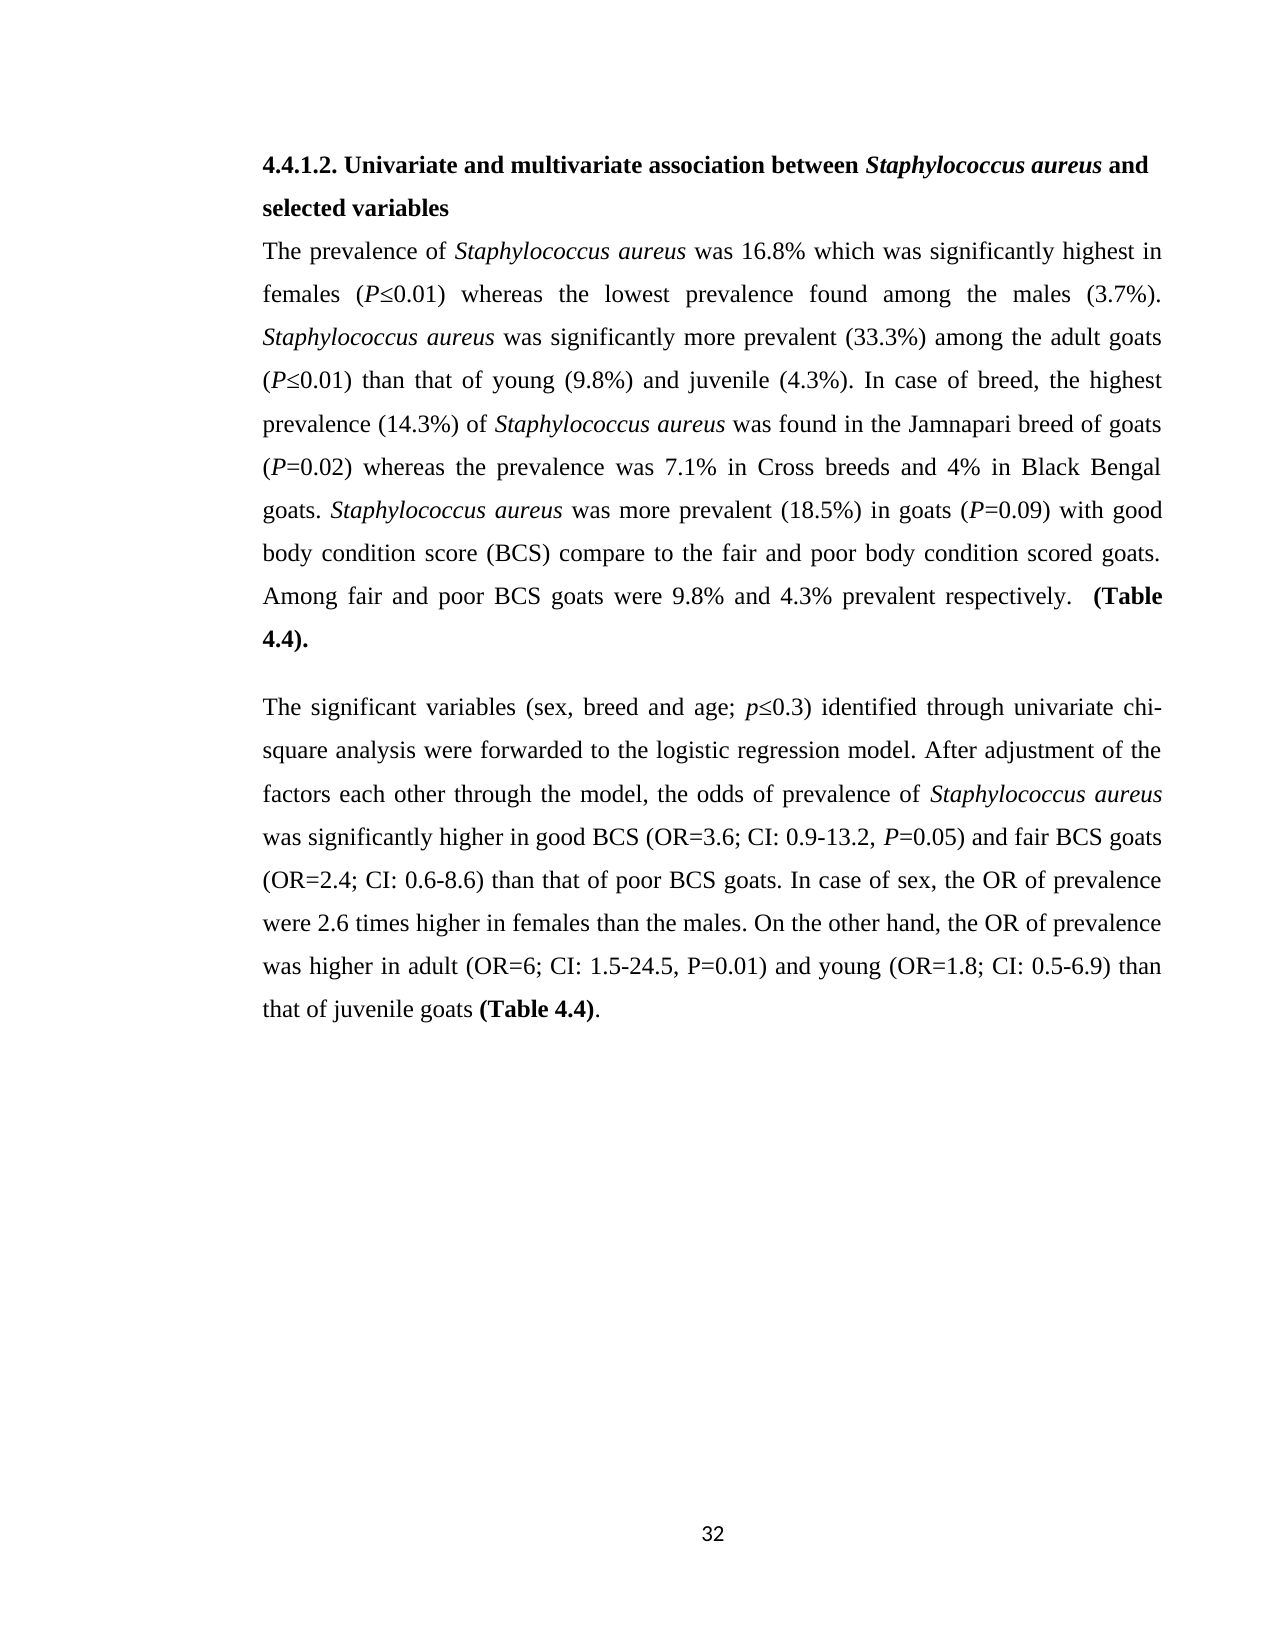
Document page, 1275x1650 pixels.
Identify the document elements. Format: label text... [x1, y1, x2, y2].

text The significant variables (sex, breed and age; p≤0.3) identified through univariate chi-square analysis were forwarded to the logistic regression model. After adjustment of the factors each other through the model, the odds of prevalence of Staphylococcus aureus was significantly higher in good BCS (OR=3.6; CI: 0.9-13.2, P=0.05) and fair BCS goats (OR=2.4; CI: 0.6-8.6) than that of poor BCS goats. In case of sex, the OR of prevalence were 2.6 times higher in females than the males. On the other hand, the OR of prevalence was higher in adult (OR=6; CI: 1.5-24.5, P=0.01) and young (OR=1.8; CI: 0.5-6.9) than that of juvenile goats (Table 4.4). [262, 692, 1162, 1023]
subtitle 4.4.1.2. Univariate and multivariate association between Staphylococcus aureus and selected variables [262, 150, 1162, 222]
text The prevalence of Staphylococcus aureus was 16.8% which was significantly highest in females (P≤0.01) whereas the lowest prevalence found among the males (3.7%). Staphylococcus aureus was significantly more prevalent (33.3%) among the adult goats (P≤0.01) than that of young (9.8%) and juvenile (4.3%). In case of breed, the highest prevalence (14.3%) of Staphylococcus aureus was found in the Jamnapari breed of goats (P=0.02) whereas the prevalence was 7.1% in Cross breeds and 4% in Black Bengal goats. Staphylococcus aureus was more prevalent (18.5%) in goats (P=0.09) with good body condition score (BCS) compare to the fair and poor body condition scored goats. Among fair and poor BCS goats were 9.8% and 4.3% prevalent respectively. (Table 4.4). [262, 236, 1162, 653]
